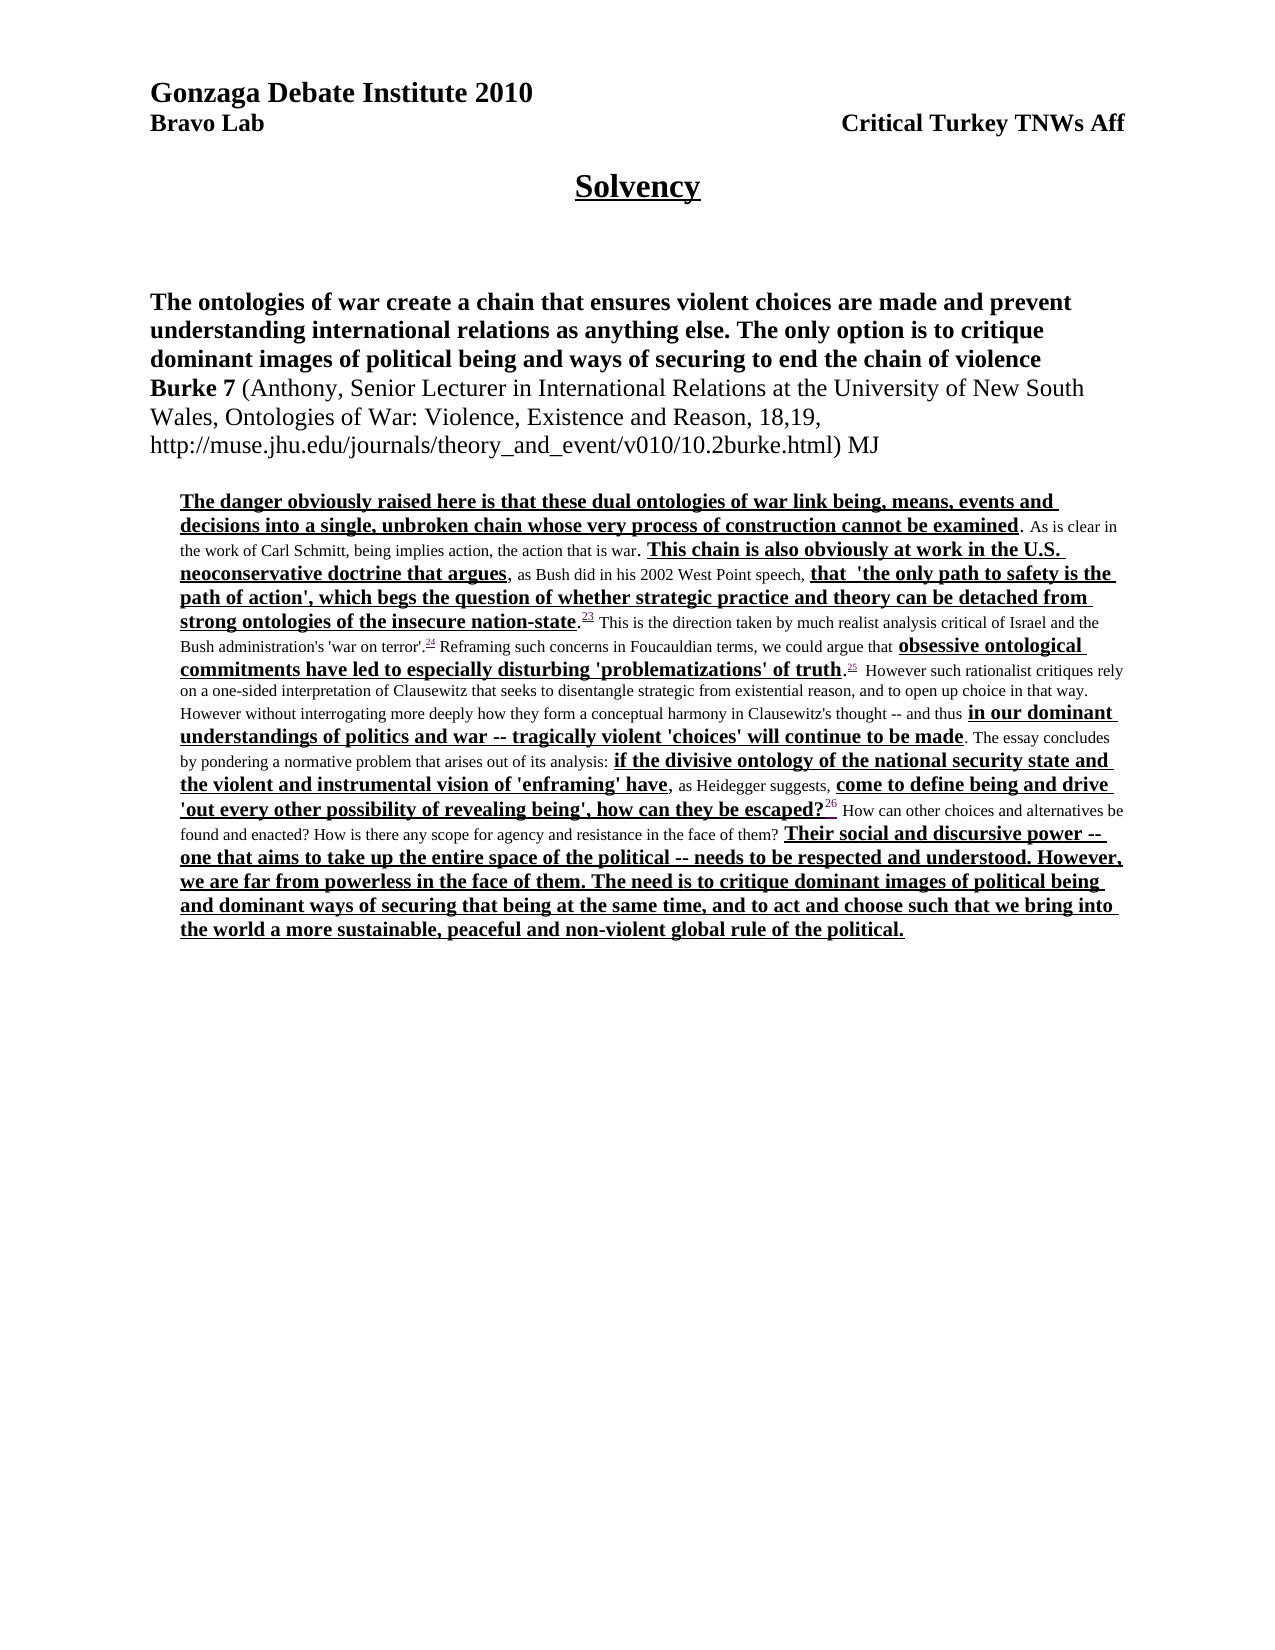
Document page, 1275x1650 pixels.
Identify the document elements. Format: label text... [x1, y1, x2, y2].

title Solvency [150, 166, 1125, 204]
text Burke 7 (Anthony, Senior Lecturer in International Relations at the University of New South Wales, Ontologies of War: Violence, Existence and Reason, 18,19, http://muse.jhu.edu/journals/theory_and_event/v010/10.2burke.html) MJ [150, 373, 1125, 459]
text The danger obviously raised here is that these dual ontologies of war link being, means, events and decisions into a single, unbroken chain whose very process of construction cannot be examined. As is clear in the work of Carl Schmitt, being implies action, the action that is war. This chain is also obviously at work in the U.S. neoconservative doctrine that argues, as Bush did in his 2002 West Point speech, that 'the only path to safety is the path of action', which begs the question of whether strategic practice and theory can be detached from strong ontologies of the insecure nation-state.23 This is the direction taken by much realist analysis critical of Israel and the Bush administration's 'war on terror'.24 Reframing such concerns in Foucauldian terms, we could argue that obsessive ontological commitments have led to especially disturbing 'problematizations' of truth.25 However such rationalist critiques rely on a one-sided interpretation of Clausewitz that seeks to disentangle strategic from existential reason, and to open up choice in that way. However without interrogating more deeply how they form a conceptual harmony in Clausewitz's thought -- and thus in our dominant understandings of politics and war -- tragically violent 'choices' will continue to be made. The essay concludes by pondering a normative problem that arises out of its analysis: if the divisive ontology of the national security state and the violent and instrumental vision of 'enframing' have, as Heidegger suggests, come to define being and drive 'out every other possibility of revealing being', how can they be escaped?26 How can other choices and alternatives be found and enacted? How is there any scope for agency and resistance in the face of them? Their social and discursive power -- one that aims to take up the entire space of the political -- needs to be respected and understood. However, we are far from powerless in the face of them. The need is to critique dominant images of political being and dominant ways of securing that being at the same time, and to act and choose such that we bring into the world a more sustainable, peaceful and non-violent global rule of the political. [180, 488, 1125, 941]
text The ontologies of war create a chain that ensures violent choices are made and prevent understanding international relations as anything else. The only option is to critique dominant images of political being and ways of securing to end the chain of violence [150, 287, 1125, 373]
